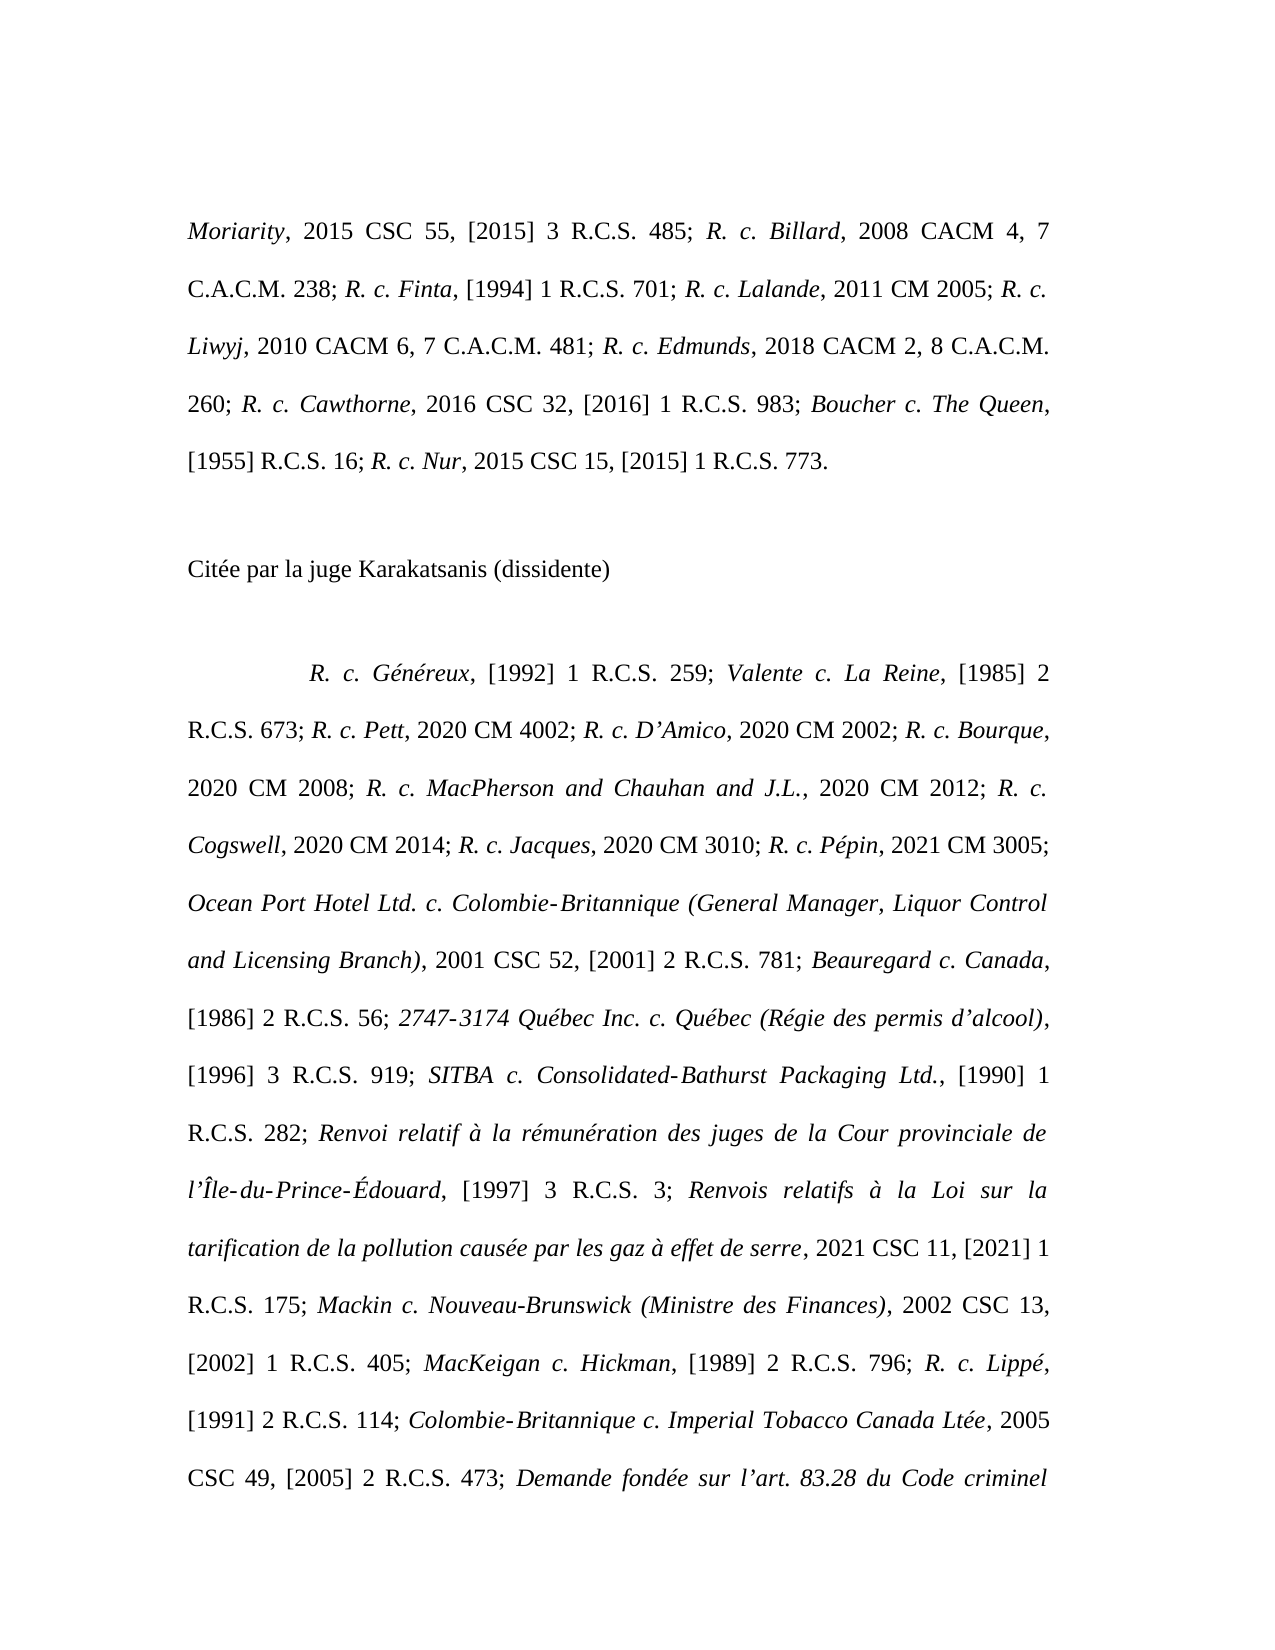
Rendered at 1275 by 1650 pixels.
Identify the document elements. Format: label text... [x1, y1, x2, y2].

text Citée par la juge Karakatsanis (dissidente) [187, 554, 1050, 583]
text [187, 216, 1050, 475]
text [187, 658, 1050, 1491]
